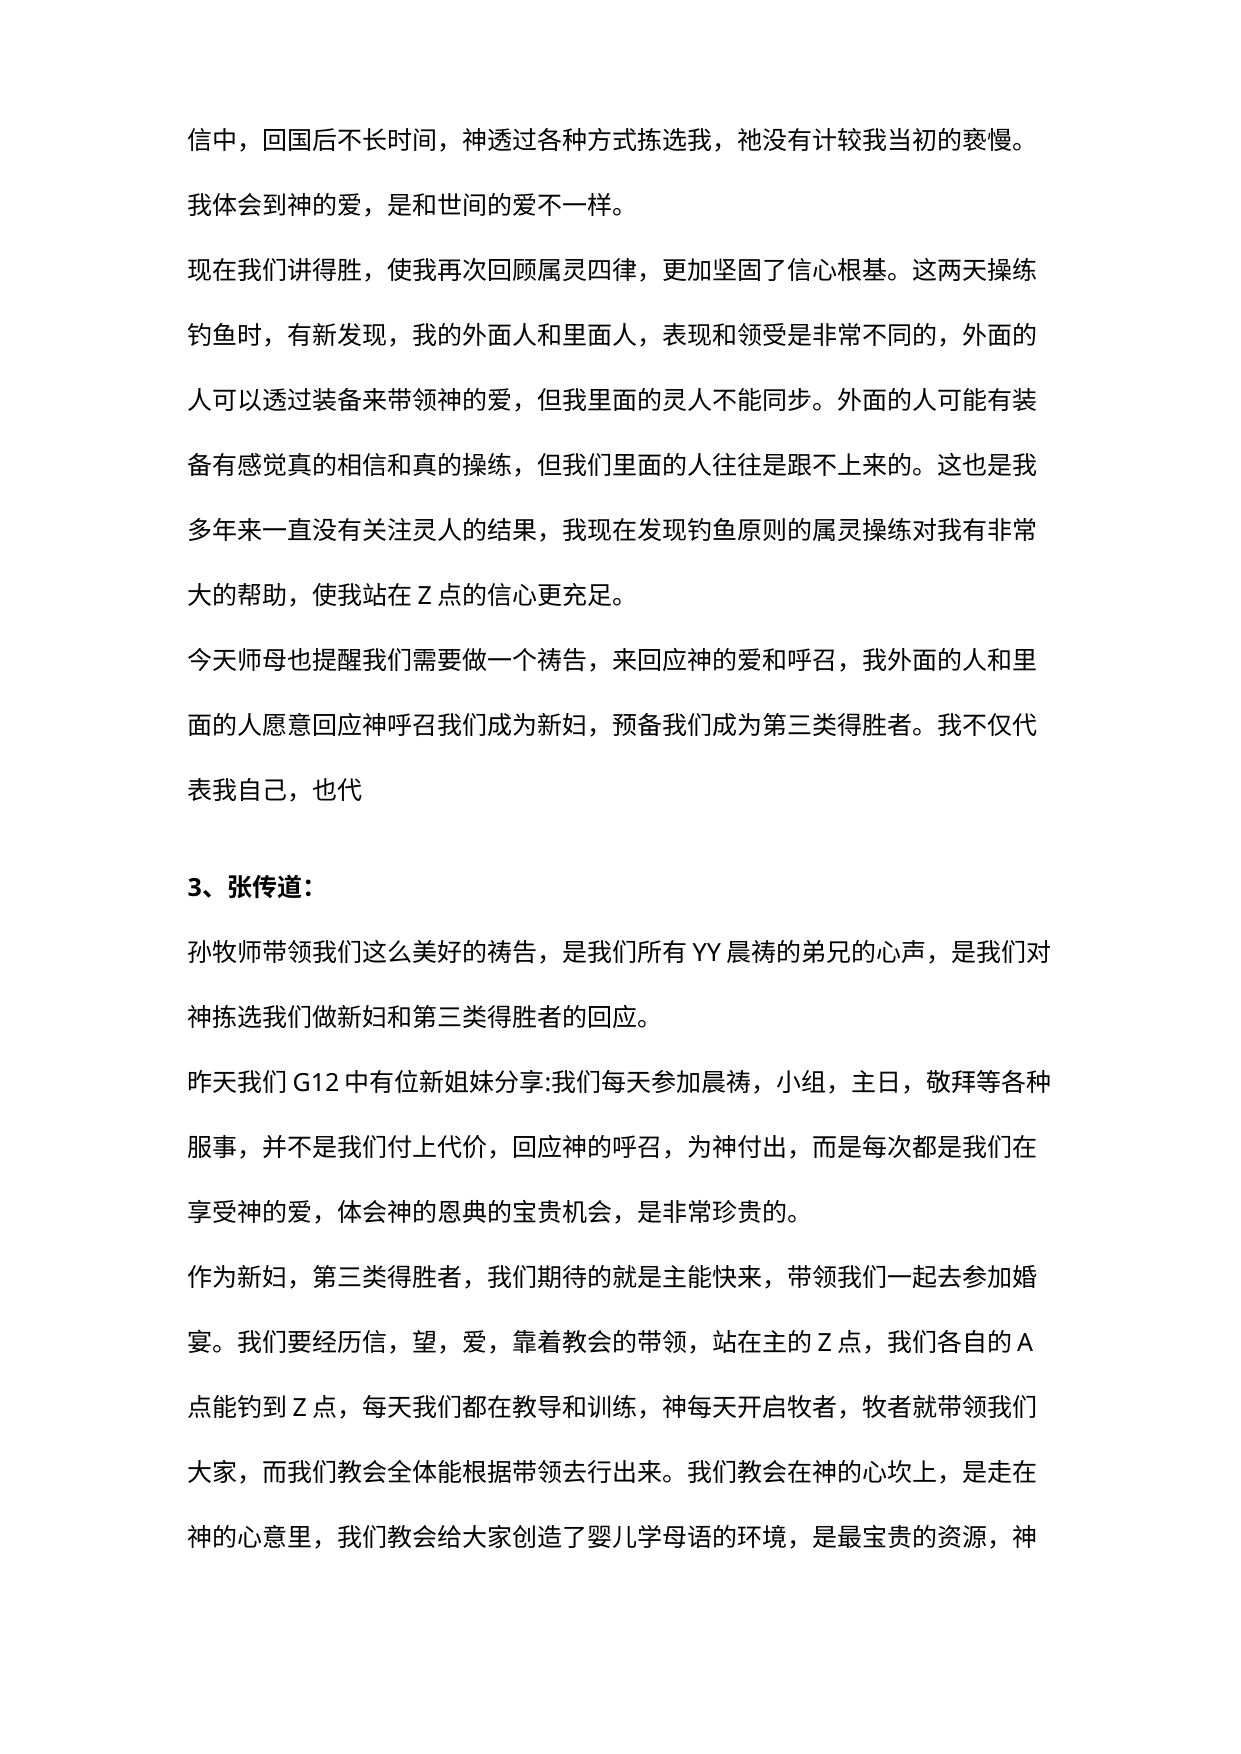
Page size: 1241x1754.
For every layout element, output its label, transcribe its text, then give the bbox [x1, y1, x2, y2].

text 今天师母也提醒我们需要做一个祷告，来回应神的爱和呼召，我外面的人和里面的人愿意回应神呼召我们成为新妇，预备我们成为第三类得胜者。我不仅代表我自己，也代 [187, 626, 1053, 821]
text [187, 918, 1053, 1568]
text 3、张传道： [187, 853, 1053, 918]
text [187, 106, 1053, 626]
